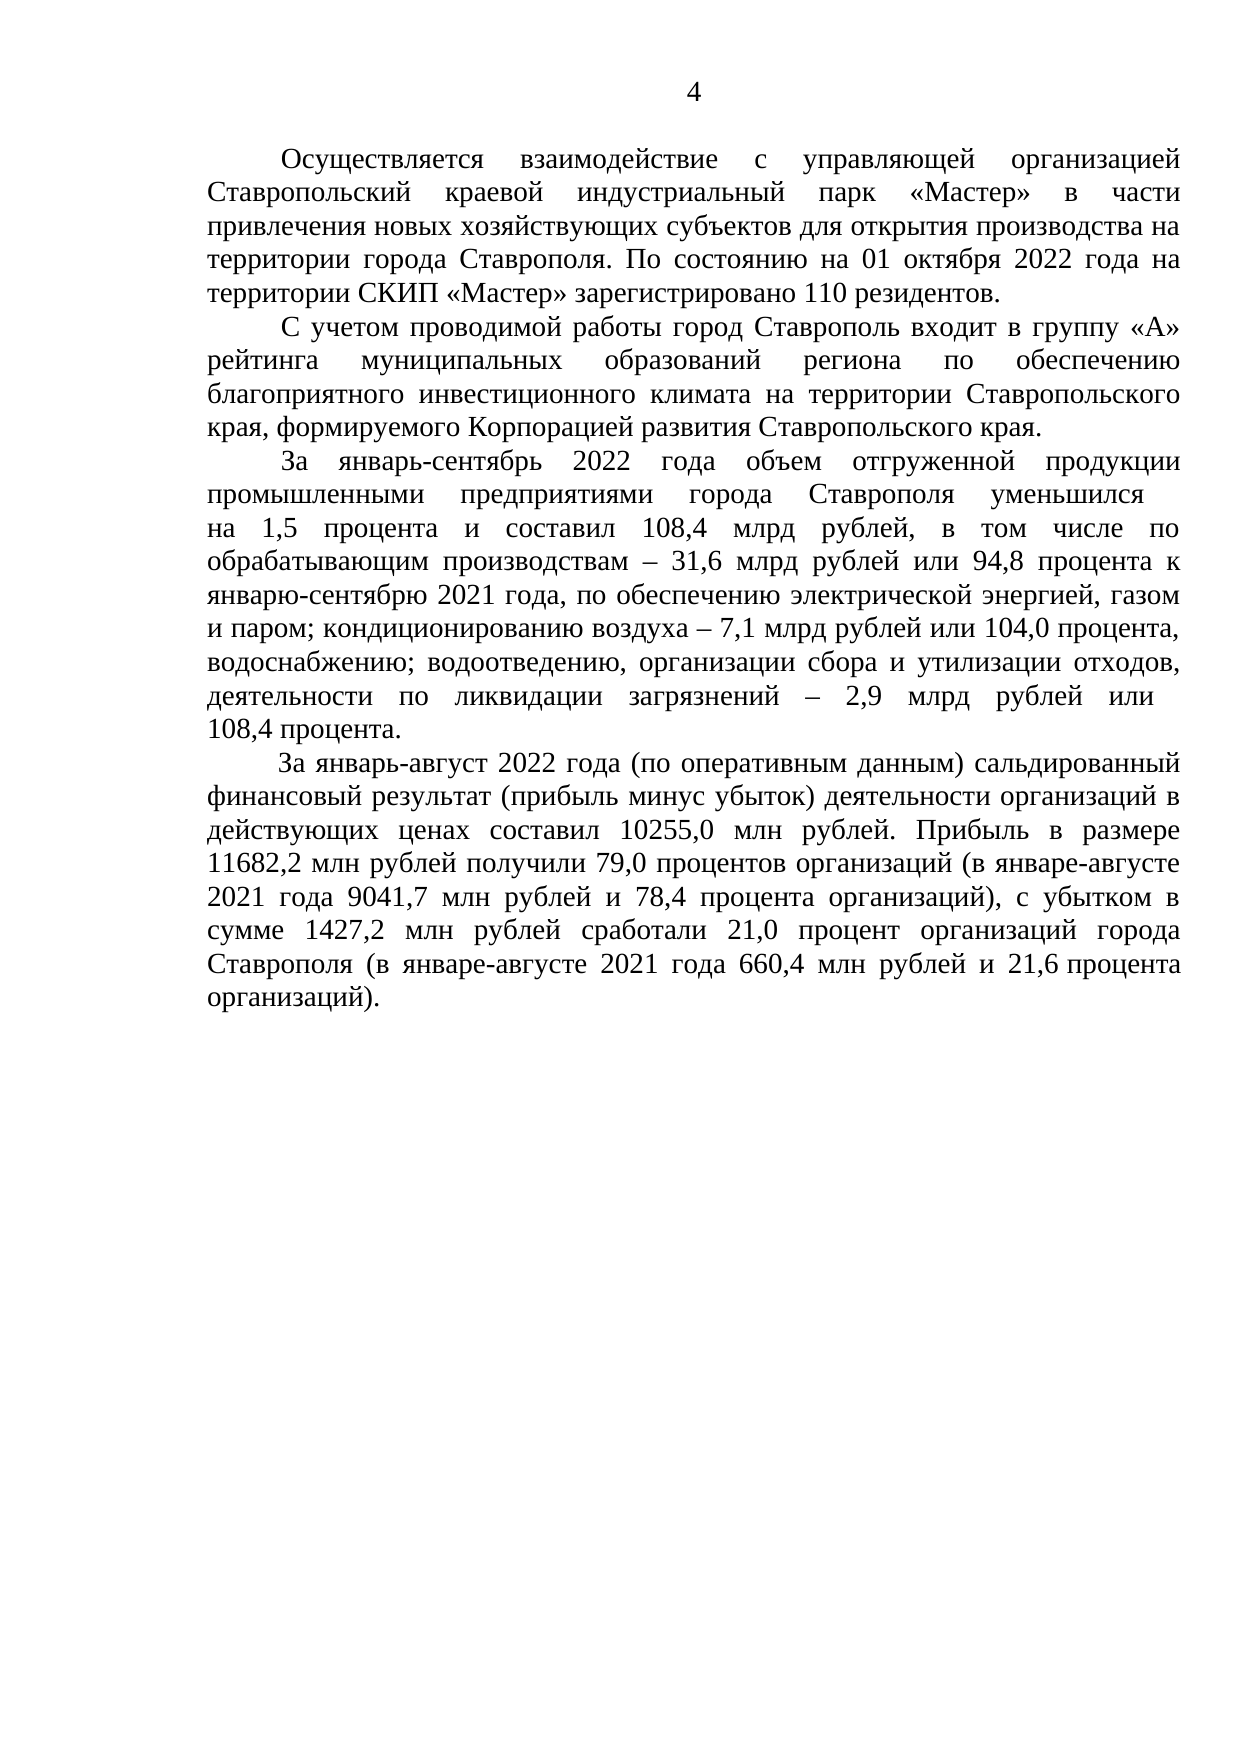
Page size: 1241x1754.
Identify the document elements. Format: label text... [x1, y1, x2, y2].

text С учетом проводимой работы город Ставрополь входит в группу «А» рейтинга муниципальных образований региона по обеспечению благоприятного инвестиционного климата на территории Ставропольского края, формируемого Корпорацией развития Ставропольского края. [207, 309, 1181, 443]
text За январь-сентябрь 2022 года объем отгруженной продукции промышленными предприятиями города Ставрополя уменьшился на 1,5 процента и составил 108,4 млрд рублей, в том числе по обрабатывающим производствам – 31,6 млрд рублей или 94,8 процента к январю-сентябрю 2021 года, по обеспечению электрической энергией, газом и паром; кондиционированию воздуха – 7,1 млрд рублей или 104,0 процента, водоснабжению; водоотведению, организации сбора и утилизации отходов, деятельности по ликвидации загрязнений – 2,9 млрд рублей или 108,4 процента. [207, 443, 1181, 745]
text За январь-август 2022 года (по оперативным данным) сальдированный финансовый результат (прибыль минус убыток) деятельности организаций в действующих ценах составил 10255,0 млн рублей. Прибыль в размере 11682,2 млн рублей получили 79,0 процентов организаций (в январе-августе 2021 года 9041,7 млн рублей и 78,4 процента организаций), с убытком в сумме 1427,2 млн рублей сработали 21,0 процент организаций города Ставрополя (в январе-августе 2021 года 660,4 млн рублей и 21,6 процента организаций). [207, 745, 1181, 1013]
text Осуществляется взаимодействие с управляющей организацией Ставропольский краевой индустриальный парк «Мастер» в части привлечения новых хозяйствующих субъектов для открытия производства на территории города Ставрополя. По состоянию на 01 октября 2022 года на территории СКИП «Мастер» зарегистрировано 110 резидентов. [207, 141, 1181, 309]
